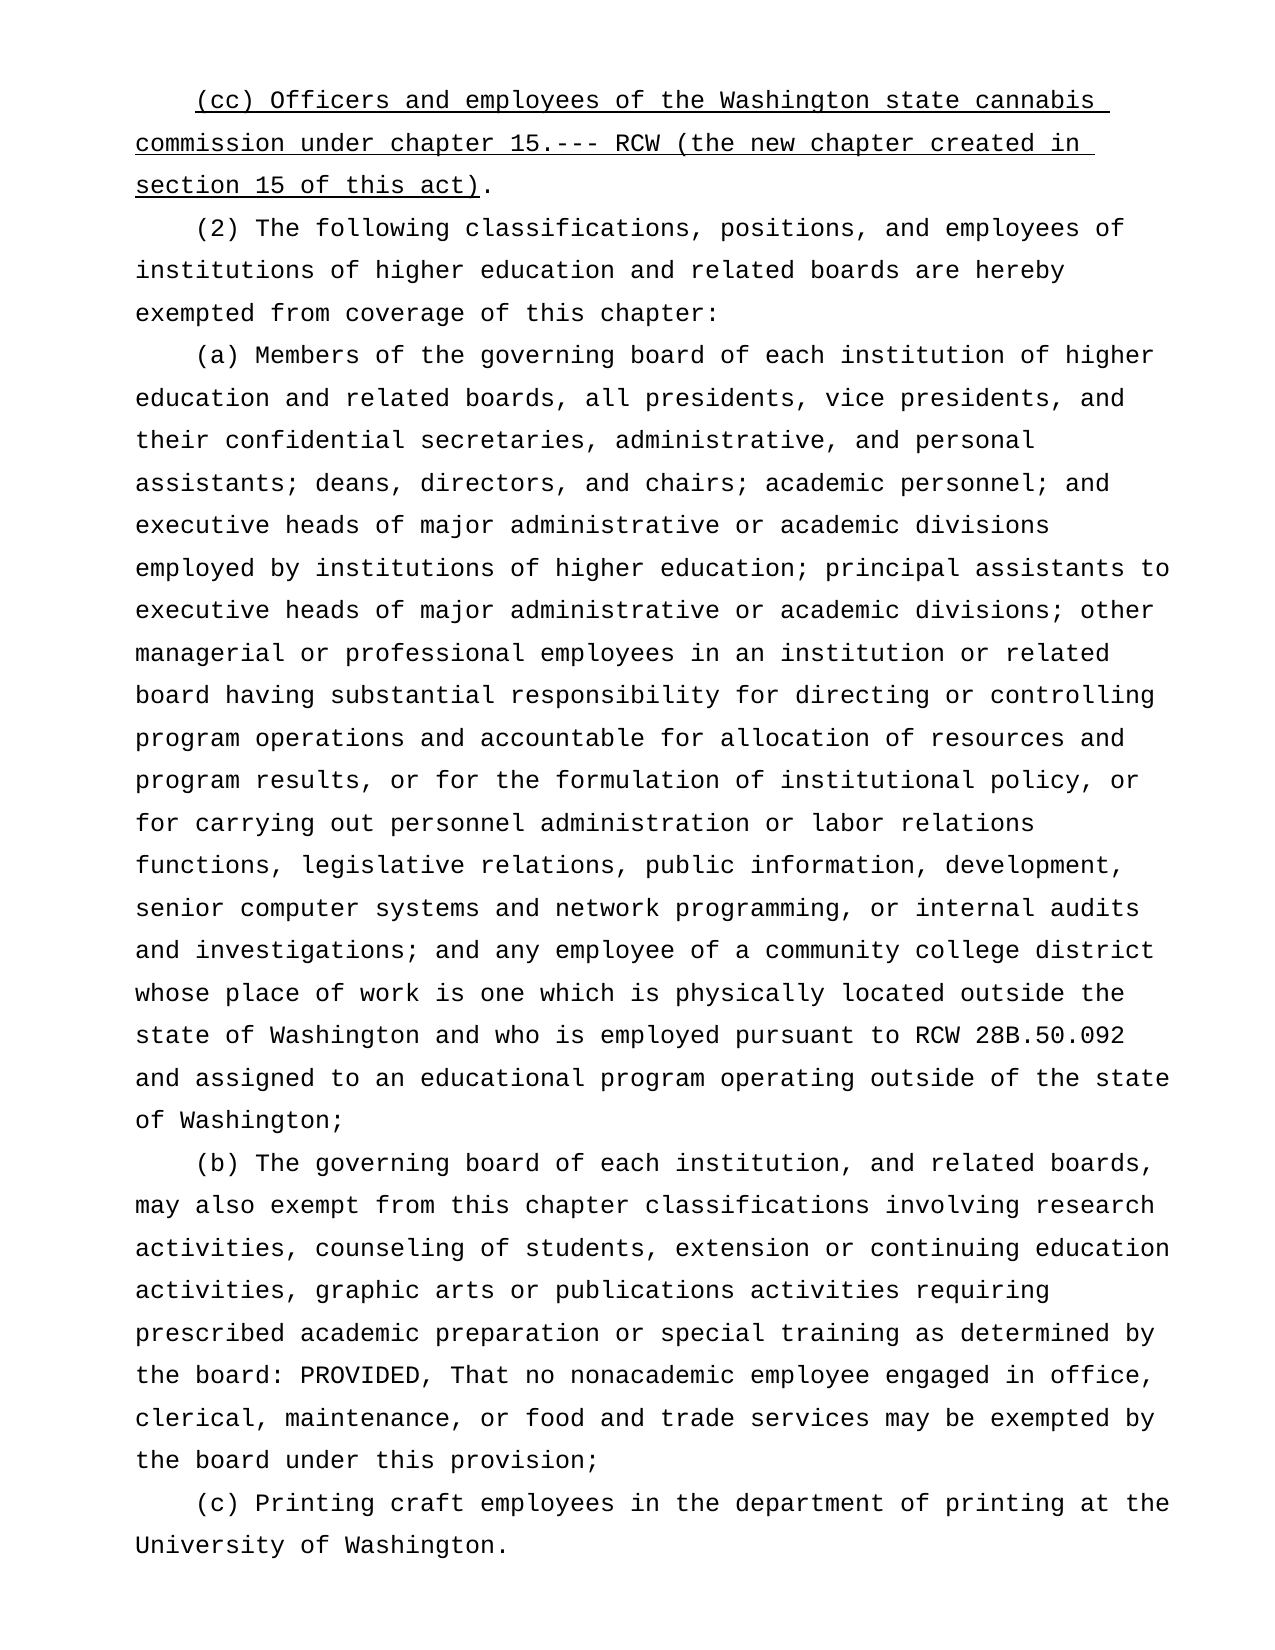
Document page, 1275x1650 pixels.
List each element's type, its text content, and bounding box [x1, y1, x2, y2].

text (c) Printing craft employees in the department of printing at the University of Washington. [135, 1477, 1170, 1562]
text (b) The governing board of each institution, and related boards, may also exempt from this chapter classifications involving research activities, counseling of students, extension or continuing education activities, graphic arts or publications activities requiring prescribed academic preparation or special training as determined by the board: PROVIDED, That no nonacademic employee engaged in office, clerical, maintenance, or food and trade services may be exempted by the board under this provision; [135, 1137, 1170, 1477]
text (cc) Officers and employees of the Washington state cannabis commission under chapter 15.--- RCW (the new chapter created in section 15 of this act). [135, 75, 1170, 202]
text (a) Members of the governing board of each institution of higher education and related boards, all presidents, vice presidents, and their confidential secretaries, administrative, and personal assistants; deans, directors, and chairs; academic personnel; and executive heads of major administrative or academic divisions employed by institutions of higher education; principal assistants to executive heads of major administrative or academic divisions; other managerial or professional employees in an institution or related board having substantial responsibility for directing or controlling program operations and accountable for allocation of resources and program results, or for the formulation of institutional policy, or for carrying out personnel administration or labor relations functions, legislative relations, public information, development, senior computer systems and network programming, or internal audits and investigations; and any employee of a community college district whose place of work is one which is physically located outside the state of Washington and who is employed pursuant to RCW 28B.50.092 and assigned to an educational program operating outside of the state of Washington; [135, 330, 1170, 1137]
text (2) The following classifications, positions, and employees of institutions of higher education and related boards are hereby exempted from coverage of this chapter: [135, 202, 1170, 330]
